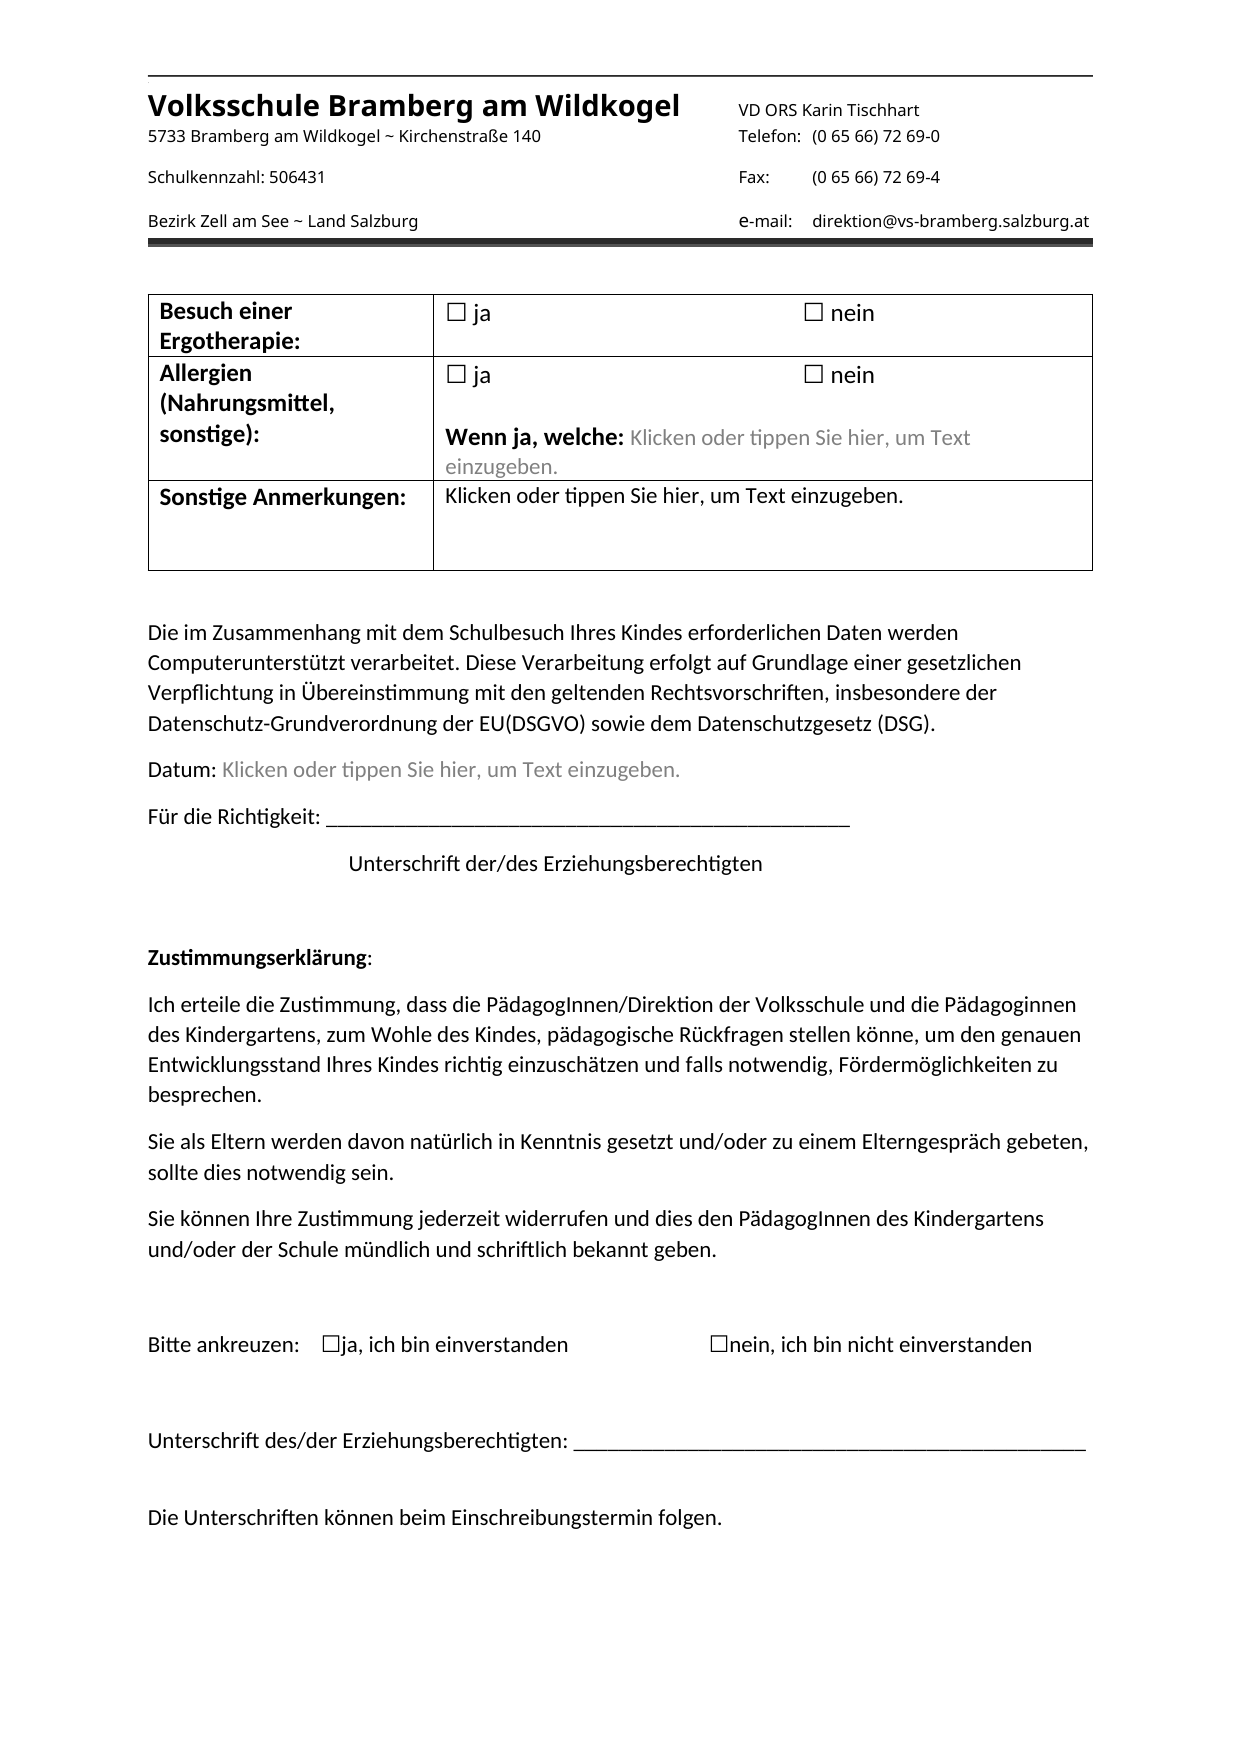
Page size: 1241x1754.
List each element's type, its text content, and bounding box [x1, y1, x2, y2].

table_cell Besuch einer Ergotherapie: [149, 295, 433, 356]
text Die Unterschriften können beim Einschreibungstermin folgen. [148, 1503, 1093, 1531]
text Bitte ankreuzen: ja, ich bin einverstanden nein, ich bin nicht einverstanden [148, 1328, 1093, 1360]
table_cell ja nein Wenn ja, welche: [434, 357, 1092, 480]
table_cell Allergien (Nahrungsmittel, sonstige): [149, 357, 433, 480]
text Unterschrift des/der Erziehungsberechtigten: _____________________________________________ [148, 1426, 1093, 1454]
table_cell [434, 481, 1092, 570]
text Für die Richtigkeit: ______________________________________________ [148, 802, 1093, 830]
text Unterschrift der/des Erziehungsberechtigten [148, 849, 1093, 877]
text Ich erteile die Zustimmung, dass die PädagogInnen/Direktion der Volksschule und die Pädagoginnen des Kindergartens, zum Wohle des Kindes, pädagogische Rückfragen stellen könne, um den genauen Entwicklungsstand Ihres Kindes richtig einzuschätzen und falls notwendig, Fördermöglichkeiten zu besprechen. [148, 990, 1093, 1108]
text Sie können Ihre Zustimmung jederzeit widerrufen und dies den PädagogInnen des Kindergartens und/oder der Schule mündlich und schriftlich bekannt geben. [148, 1204, 1093, 1263]
table_cell ja nein [434, 295, 1092, 356]
text Die im Zusammenhang mit dem Schulbesuch Ihres Kindes erforderlichen Daten werden Computerunterstützt verarbeitet. Diese Verarbeitung erfolgt auf Grundlage einer gesetzlichen Verpflichtung in Übereinstimmung mit den geltenden Rechtsvorschriften, insbesondere der Datenschutz-Grundverordnung der EU(DSGVO) sowie dem Datenschutzgesetz (DSG). [148, 618, 1093, 737]
text Datum: [148, 756, 1093, 783]
table_cell Sonstige Anmerkungen: [149, 481, 433, 570]
text Sie als Eltern werden davon natürlich in Kenntnis gesetzt und/oder zu einem Elterngespräch gebeten, sollte dies notwendig sein. [148, 1127, 1093, 1186]
text Zustimmungserklärung: [148, 943, 1093, 971]
